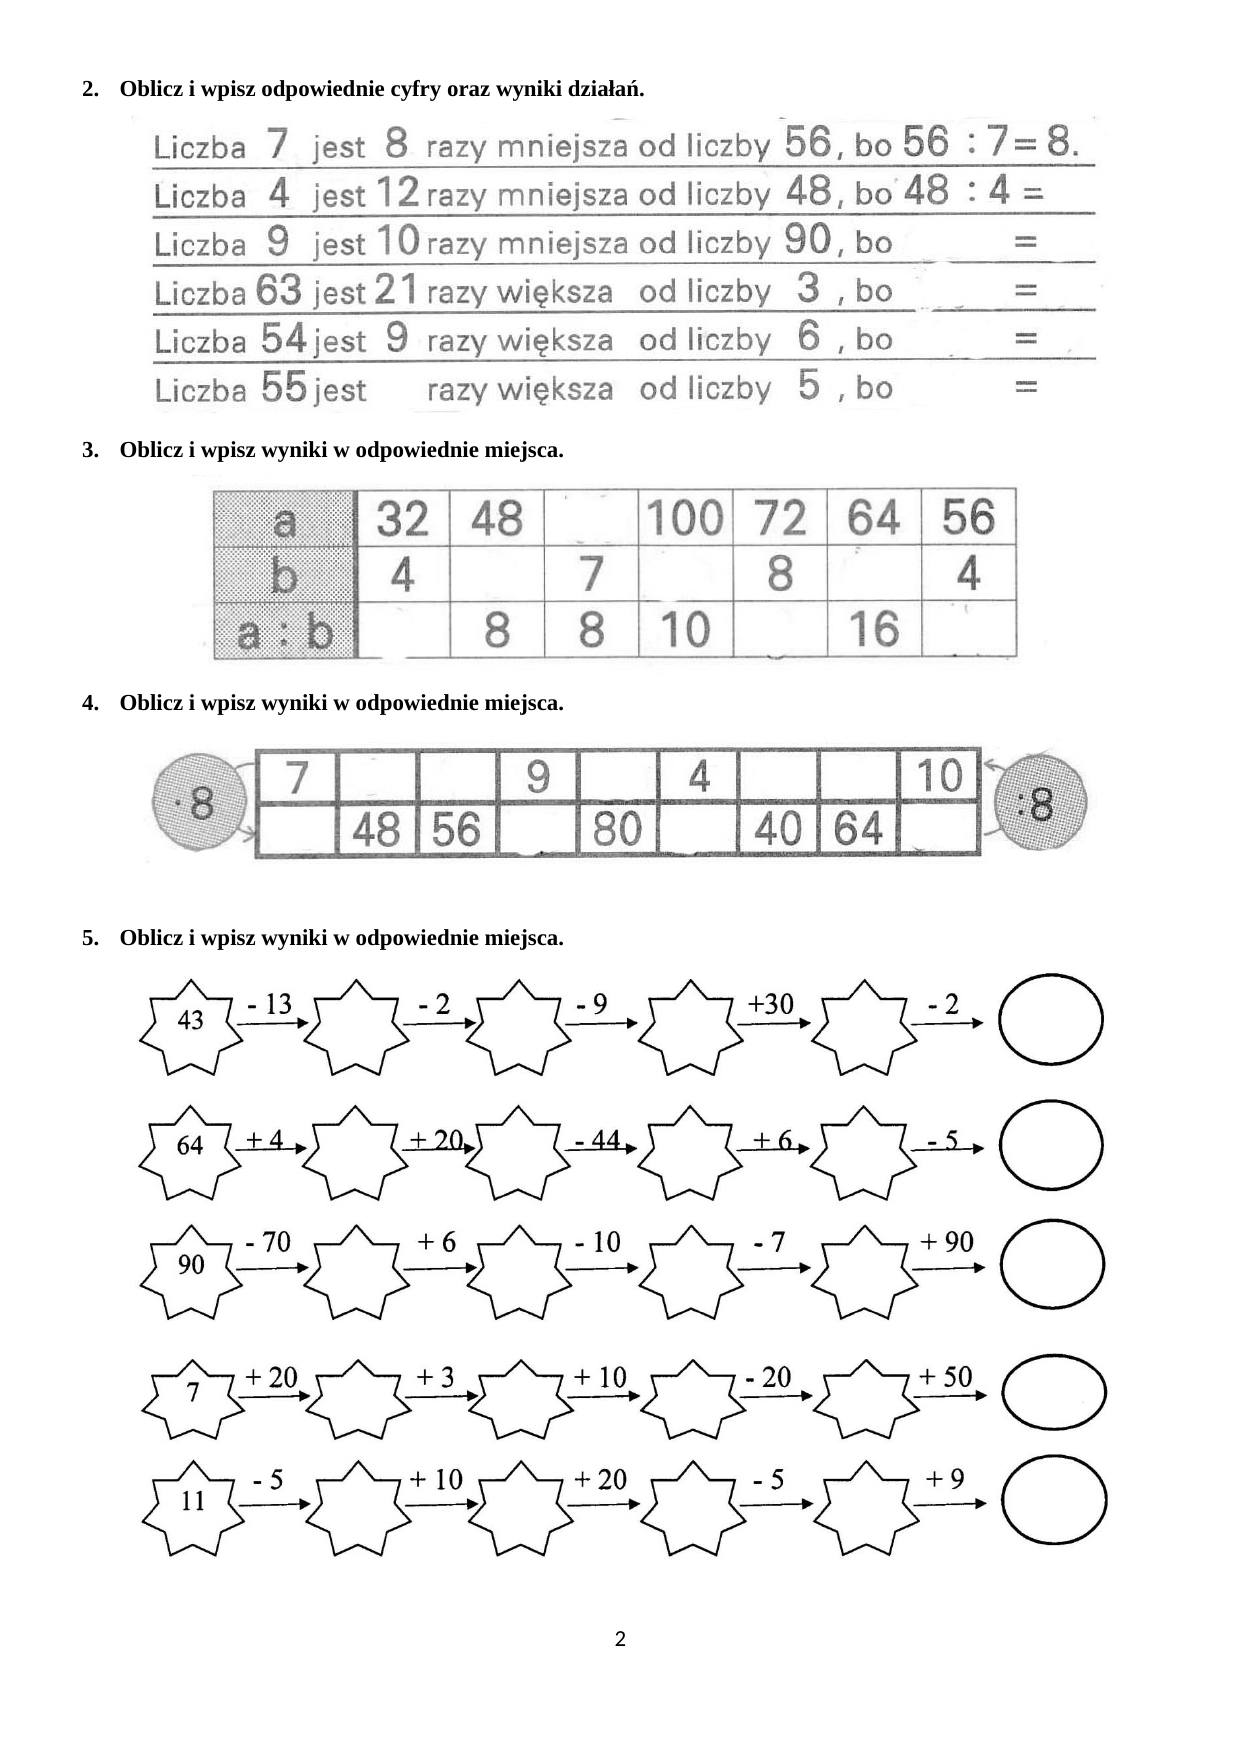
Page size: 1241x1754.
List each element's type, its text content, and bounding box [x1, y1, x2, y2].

list Oblicz i wpisz wyniki w odpowiednie miejsca. [82, 436, 1165, 462]
list Oblicz i wpisz wyniki w odpowiednie miejsca. [82, 689, 1165, 715]
list Oblicz i wpisz odpowiednie cyfry oraz wyniki działań. [82, 75, 1165, 101]
picture [119, 963, 1121, 1574]
picture [131, 114, 1109, 423]
picture [143, 728, 1098, 871]
list Oblicz i wpisz wyniki w odpowiednie miejsca. [82, 924, 1165, 950]
picture [192, 475, 1049, 675]
